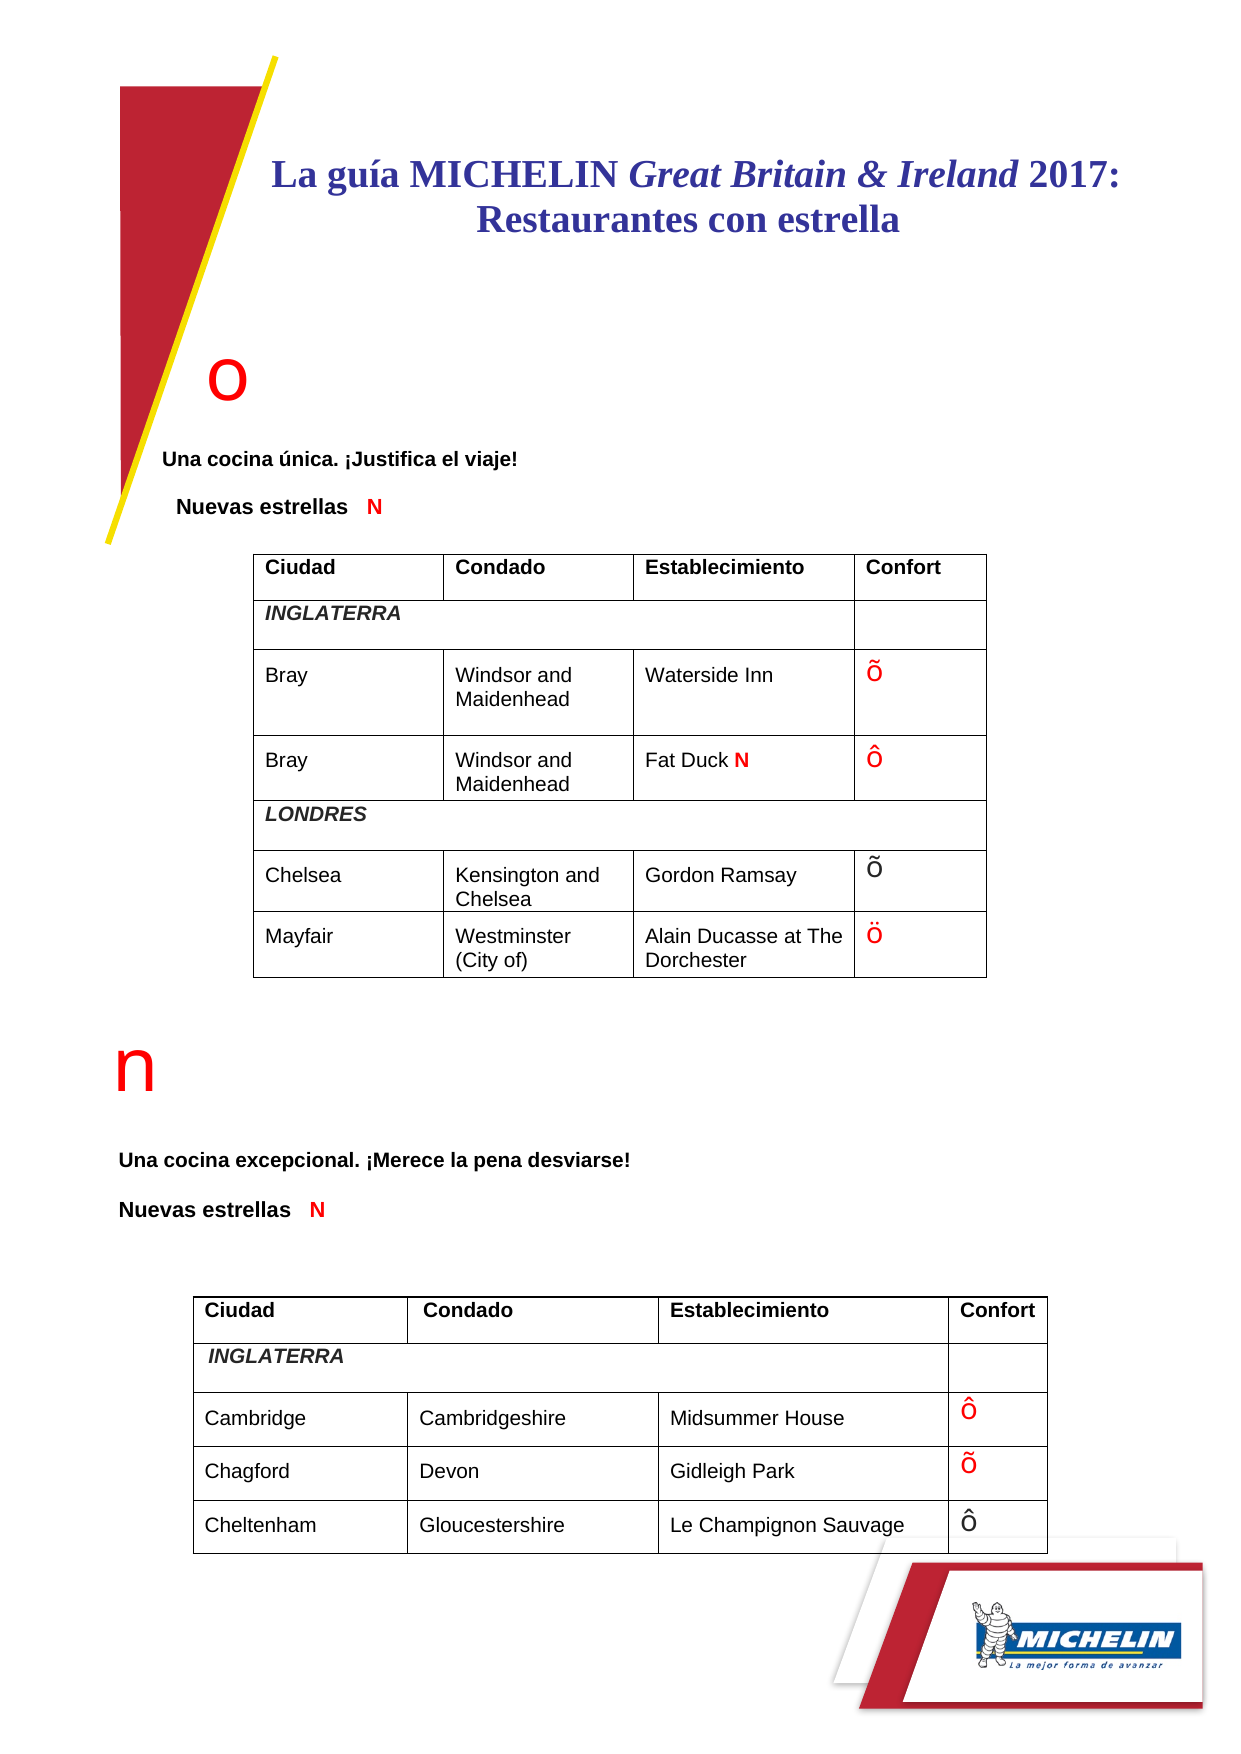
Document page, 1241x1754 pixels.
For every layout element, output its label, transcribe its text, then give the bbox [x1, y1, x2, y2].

table_cell Cambridge [194, 1393, 407, 1446]
table_header Condado [408, 1298, 658, 1342]
table_cell Bray [254, 736, 443, 800]
table_cell LONDRES [254, 801, 986, 850]
table_cell Bray [254, 650, 443, 735]
text Nuevas estrellas N [112, 1197, 1052, 1222]
picture [972, 1602, 1182, 1670]
table_cell ô [949, 1501, 1047, 1553]
table_cell Alain Ducasse at The Dorchester [634, 912, 854, 977]
table_cell INGLATERRA [194, 1344, 948, 1392]
text n [112, 1012, 1128, 1114]
table_cell Fat Duck N [634, 736, 854, 800]
table_cell ô [949, 1393, 1047, 1446]
table_header Establecimiento [634, 555, 854, 600]
table_cell Devon [408, 1447, 658, 1499]
table_cell INGLATERRA [254, 601, 854, 649]
table_cell ö [855, 912, 986, 977]
table_cell Le Champignon Sauvage [659, 1501, 948, 1553]
table_cell Gordon Ramsay [634, 851, 854, 911]
table_cell Chelsea [254, 851, 443, 911]
table_header Establecimiento [659, 1298, 948, 1342]
table_header Condado [444, 555, 633, 600]
table_header Ciudad [254, 555, 443, 600]
table_cell Windsor and Maidenhead [444, 736, 633, 800]
table_cell Chagford [194, 1447, 407, 1499]
table_cell Cambridgeshire [408, 1393, 658, 1446]
table_cell Mayfair [254, 912, 443, 977]
table_cell ô [855, 736, 986, 800]
table_cell õ [855, 851, 986, 911]
table_cell õ [949, 1447, 1047, 1499]
text Una cocina excepcional. ¡Merece la pena desviarse! [112, 1148, 1052, 1172]
table_header Confort [949, 1298, 1047, 1342]
table_cell Windsor and Maidenhead [444, 650, 633, 735]
text o [112, 320, 1052, 422]
table_cell Westminster (City of) [444, 912, 633, 977]
table_cell Gloucestershire [408, 1501, 658, 1553]
table_cell Waterside Inn [634, 650, 854, 735]
text La guía MICHELIN Great Britain & Ireland 2017: Restaurantes con estrella [112, 150, 1128, 289]
table_header Confort [855, 555, 986, 600]
text Una cocina única. ¡Justifica el viaje! [112, 446, 1052, 470]
table_header Ciudad [194, 1298, 407, 1342]
table_cell Gidleigh Park [659, 1447, 948, 1499]
table_cell Cheltenham [194, 1501, 407, 1553]
table_cell [855, 601, 986, 649]
table_cell Midsummer House [659, 1393, 948, 1446]
text Nuevas estrellas N [112, 494, 1052, 519]
table_cell õ [855, 650, 986, 735]
table_cell Kensington and Chelsea [444, 851, 633, 911]
table_cell [949, 1344, 1047, 1392]
